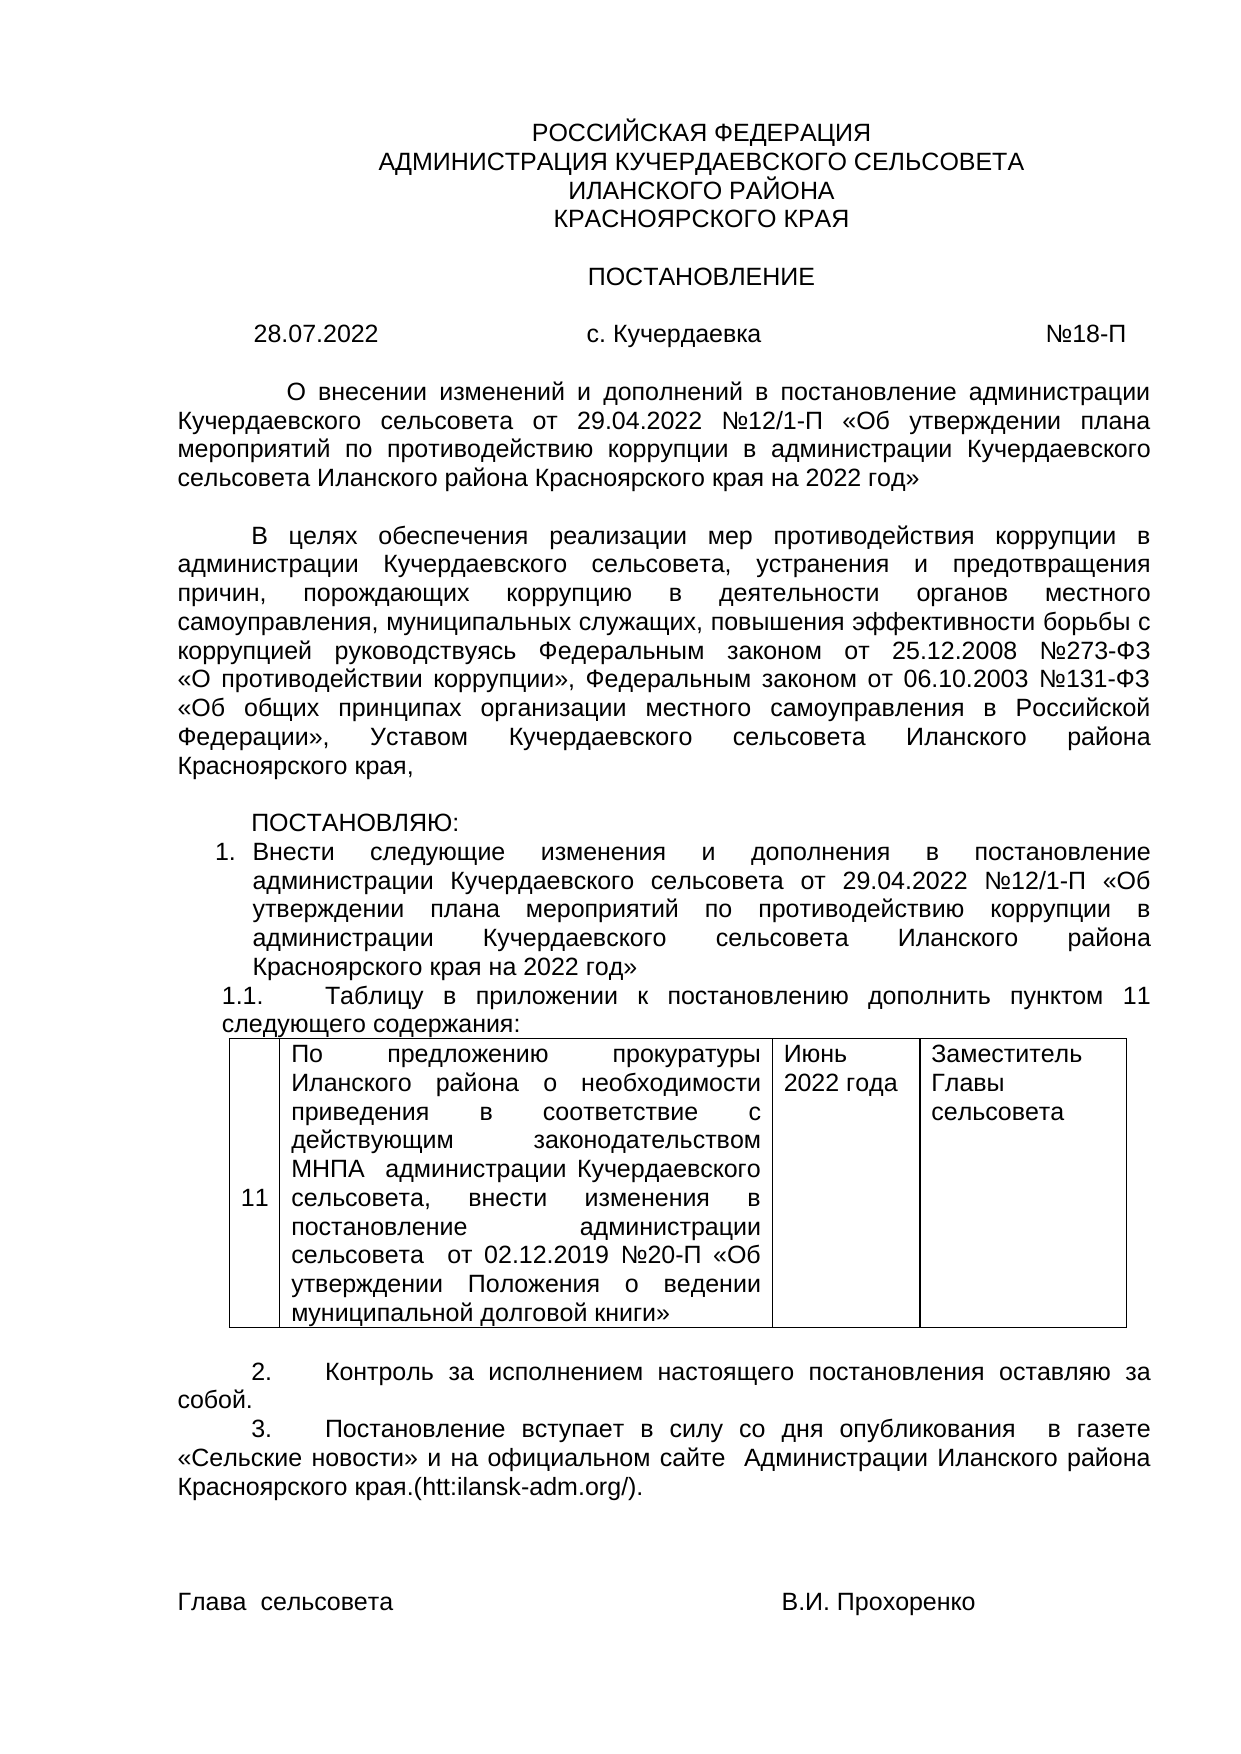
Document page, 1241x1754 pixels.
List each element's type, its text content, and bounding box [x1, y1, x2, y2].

text ПОСТАНОВЛЕНИЕ [177, 262, 1152, 291]
text КРАСНОЯРСКОГО КРАЯ [177, 204, 1152, 233]
list Контроль за исполнением настоящего постановления оставляю за собой. [177, 1356, 1152, 1414]
text 28.07.2022 с. Кучердаевка №18-П [177, 319, 1152, 348]
list Таблицу в приложении к постановлению дополнить пунктом 11 следующего содержания: [222, 981, 1152, 1038]
list Внести следующие изменения и дополнения в постановление администрации Кучердаевского сельсовета от 29.04.2022 №12/1-П «Об утверждении плана мероприятий по противодействию коррупции в администрации Кучердаевского сельсовета Иланского района Красноярского края на 2022 год» [215, 837, 1152, 981]
table_header Июнь 2022 года [773, 1039, 919, 1327]
text Глава сельсовета В.И. Прохоренко [177, 1586, 1152, 1615]
text РОССИЙСКАЯ ФЕДЕРАЦИЯ [177, 118, 1152, 147]
text АДМИНИСТРАЦИЯ КУЧЕРДАЕВСКОГО СЕЛЬСОВЕТА [177, 147, 1152, 176]
list Постановление вступает в силу со дня опубликования в газете «Сельские новости» и на официальном сайте Администрации Иланского района Красноярского края.(htt:ilansk-adm.org/). [177, 1414, 1152, 1500]
text ПОСТАНОВЛЯЮ: [177, 808, 1152, 837]
table_header Заместитель Главы сельсовета [921, 1039, 1126, 1327]
table_header 11 11 [230, 1039, 279, 1327]
text О внесении изменений и дополнений в постановление администрации Кучердаевского сельсовета от 29.04.2022 №12/1-П «Об утверждении плана мероприятий по противодействию коррупции в администрации Кучердаевского сельсовета Иланского района Красноярского края на 2022 год» [177, 377, 1152, 492]
text ИЛАНСКОГО РАЙОНА [177, 176, 1152, 204]
table_header По предложению прокуратуры Иланского района о необходимости приведения в соответствие с действующим законодательством МНПА администрации Кучердаевского сельсовета, внести изменения в постановление администрации сельсовета от 02.12.2019 №20-П «Об утверждении Положения о ведении муниципальной долговой книги» [280, 1039, 772, 1327]
text В целях обеспечения реализации мер противодействия коррупции в администрации Кучердаевского сельсовета, устранения и предотвращения причин, порождающих коррупцию в деятельности органов местного самоуправления, муниципальных служащих, повышения эффективности борьбы с коррупцией руководствуясь Федеральным законом от 25.12.2008 №273-ФЗ «О противодействии коррупции», Федеральным законом от 06.10.2003 №131-ФЗ «Об общих принципах организации местного самоуправления в Российской Федерации», Уставом Кучердаевского сельсовета Иланского района Красноярского края, [177, 521, 1152, 779]
